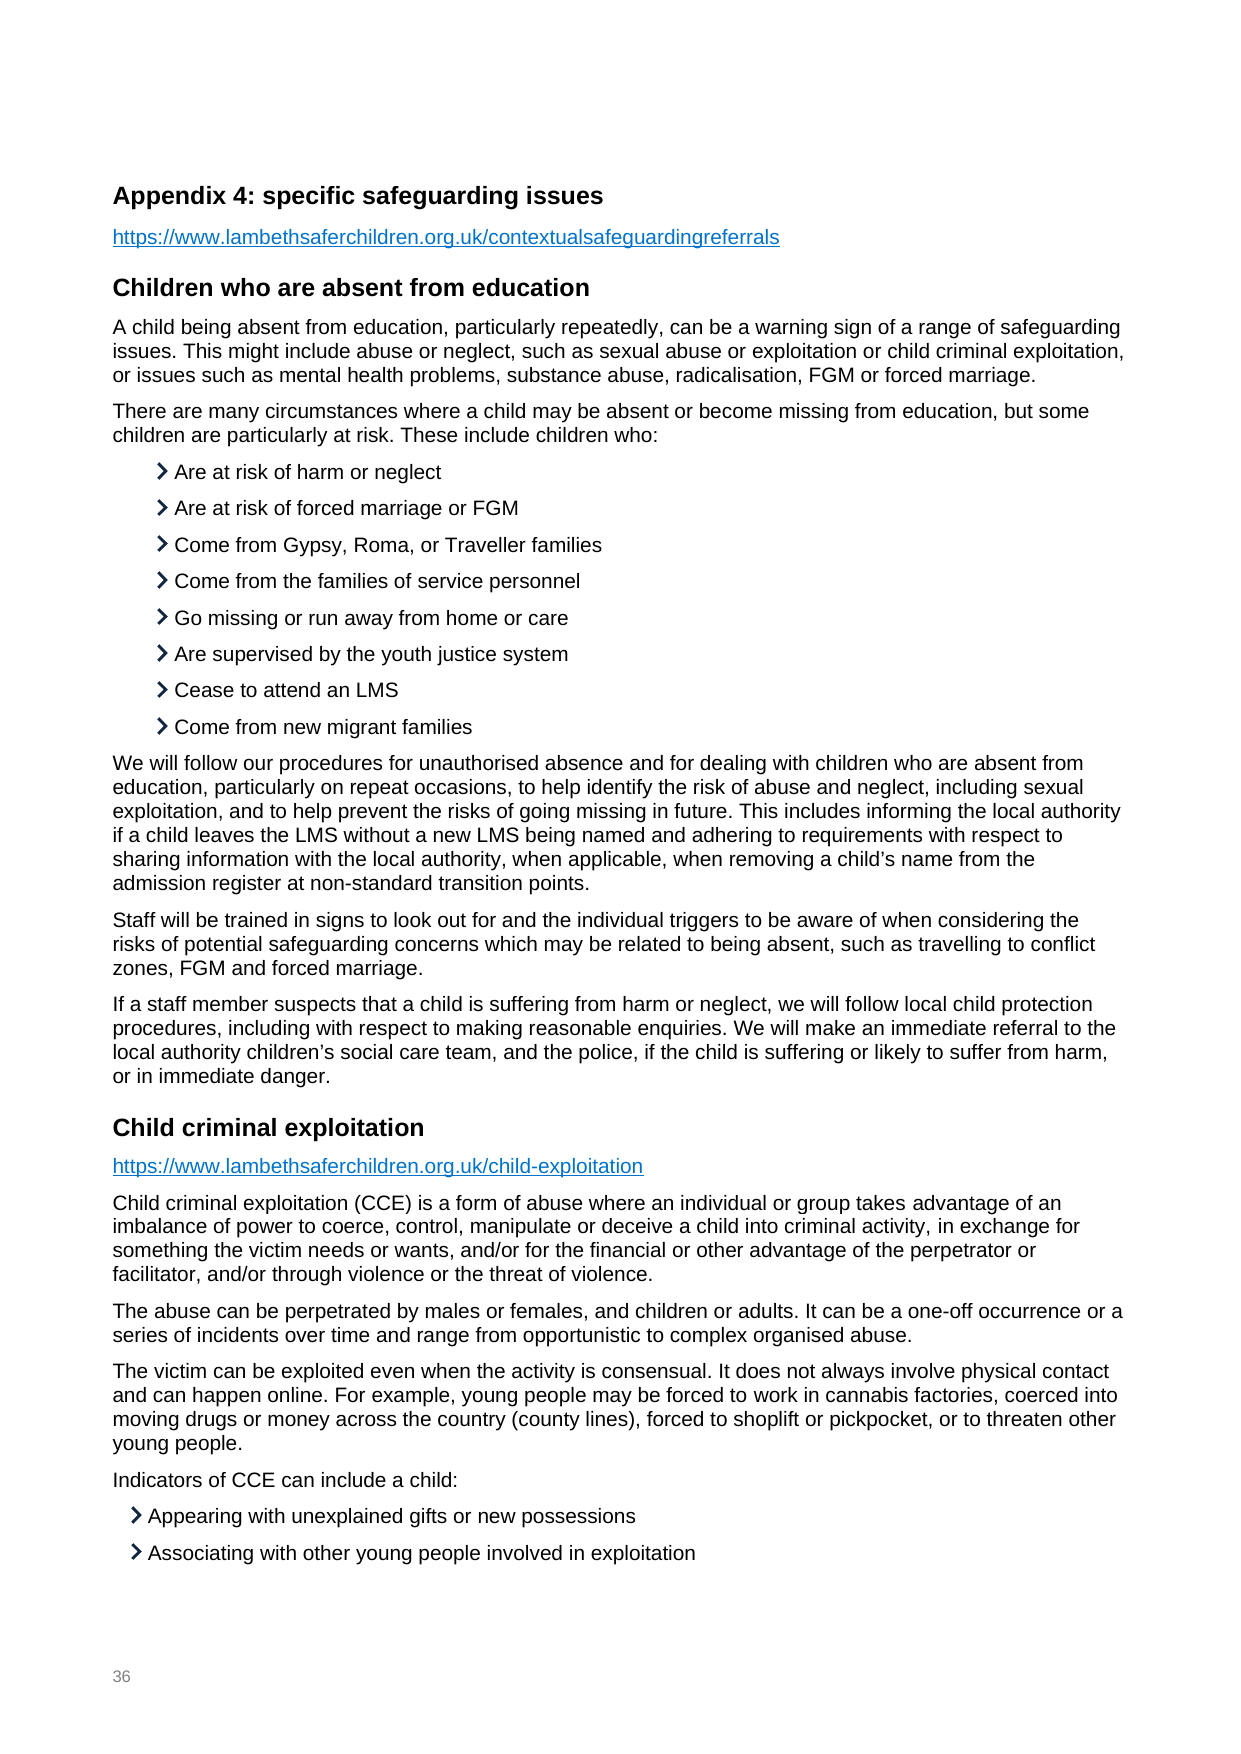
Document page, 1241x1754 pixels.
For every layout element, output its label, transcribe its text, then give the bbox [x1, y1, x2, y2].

list Are supervised by the youth justice system [156, 642, 1128, 666]
list Go missing or run away from home or care [156, 605, 1128, 629]
text A child being absent from education, particularly repeatedly, can be a warning sign of a range of safeguarding issues. This might include abuse or neglect, such as sexual abuse or exploitation or child criminal exploitation, or issues such as mental health problems, substance abuse, radicalisation, FGM or forced marriage. [112, 315, 1128, 387]
list Associating with other young people involved in exploitation [130, 1540, 1128, 1564]
list Come from the families of service personnel [156, 569, 1128, 593]
picture [157, 571, 168, 589]
picture [157, 608, 168, 625]
text If a staff member suspects that a child is suffering from harm or neglect, we will follow local child protection procedures, including with respect to making reasonable enquiries. We will make an immediate referral to the local authority children’s social care team, and the police, if the child is suffering or likely to suffer from harm, or in immediate danger. [112, 992, 1128, 1088]
picture [157, 681, 168, 698]
list Appearing with unexplained gifts or new possessions [130, 1504, 1128, 1528]
picture [157, 717, 168, 735]
text Child criminal exploitation [112, 1113, 1128, 1141]
text The abuse can be perpetrated by males or females, and children or adults. It can be a one-off occurrence or a series of incidents over time and range from opportunistic to complex organised abuse. [112, 1299, 1128, 1347]
picture [157, 644, 168, 662]
picture [157, 462, 168, 480]
text Children who are absent from education [112, 273, 1128, 302]
list Are at risk of harm or neglect [156, 459, 1128, 483]
text Child criminal exploitation (CCE) is a form of abuse where an individual or group takes advantage of an imbalance of power to coerce, control, manipulate or deceive a child into criminal activity, in exchange for something the victim needs or wants, and/or for the financial or other advantage of the perpetrator or facilitator, and/or through violence or the threat of violence. [112, 1190, 1128, 1286]
text There are many circumstances where a child may be absent or become missing from education, but some children are particularly at risk. These include children who: [112, 399, 1128, 447]
picture [131, 1506, 142, 1524]
list Come from new migrant families [156, 715, 1128, 739]
text https://www.lambethsaferchildren.org.uk/contextualsafeguardingreferrals [112, 224, 1128, 248]
list Indicators of CCE can include a child: [112, 1467, 1128, 1491]
text The victim can be exploited even when the activity is consensual. It does not always involve physical contact and can happen online. For example, young people may be forced to work in cannabis factories, coerced into moving drugs or money across the country (county lines), forced to shoplift or pickpocket, or to threaten other young people. [112, 1359, 1128, 1455]
picture [157, 499, 168, 516]
text We will follow our procedures for unauthorised absence and for dealing with children who are absent from education, particularly on repeat occasions, to help identify the risk of abuse and neglect, including sexual exploitation, and to help prevent the risks of going missing in future. This includes informing the local authority if a child leaves the LMS without a new LMS being named and adhering to requirements with respect to sharing information with the local authority, when applicable, when removing a child’s name from the admission register at non-standard transition points. [112, 751, 1128, 895]
text https://www.lambethsaferchildren.org.uk/child-exploitation [112, 1154, 1128, 1178]
picture [157, 535, 168, 552]
picture [131, 1543, 142, 1560]
list Come from Gypsy, Roma, or Traveller families [156, 532, 1128, 556]
list Are at risk of forced marriage or FGM [156, 496, 1128, 520]
text Staff will be trained in signs to look out for and the individual triggers to be aware of when considering the risks of potential safeguarding concerns which may be related to being absent, such as travelling to conflict zones, FGM and forced marriage. [112, 907, 1128, 979]
subtitle Appendix 4: specific safeguarding issues [112, 181, 1128, 210]
list Cease to attend an LMS [156, 678, 1128, 702]
